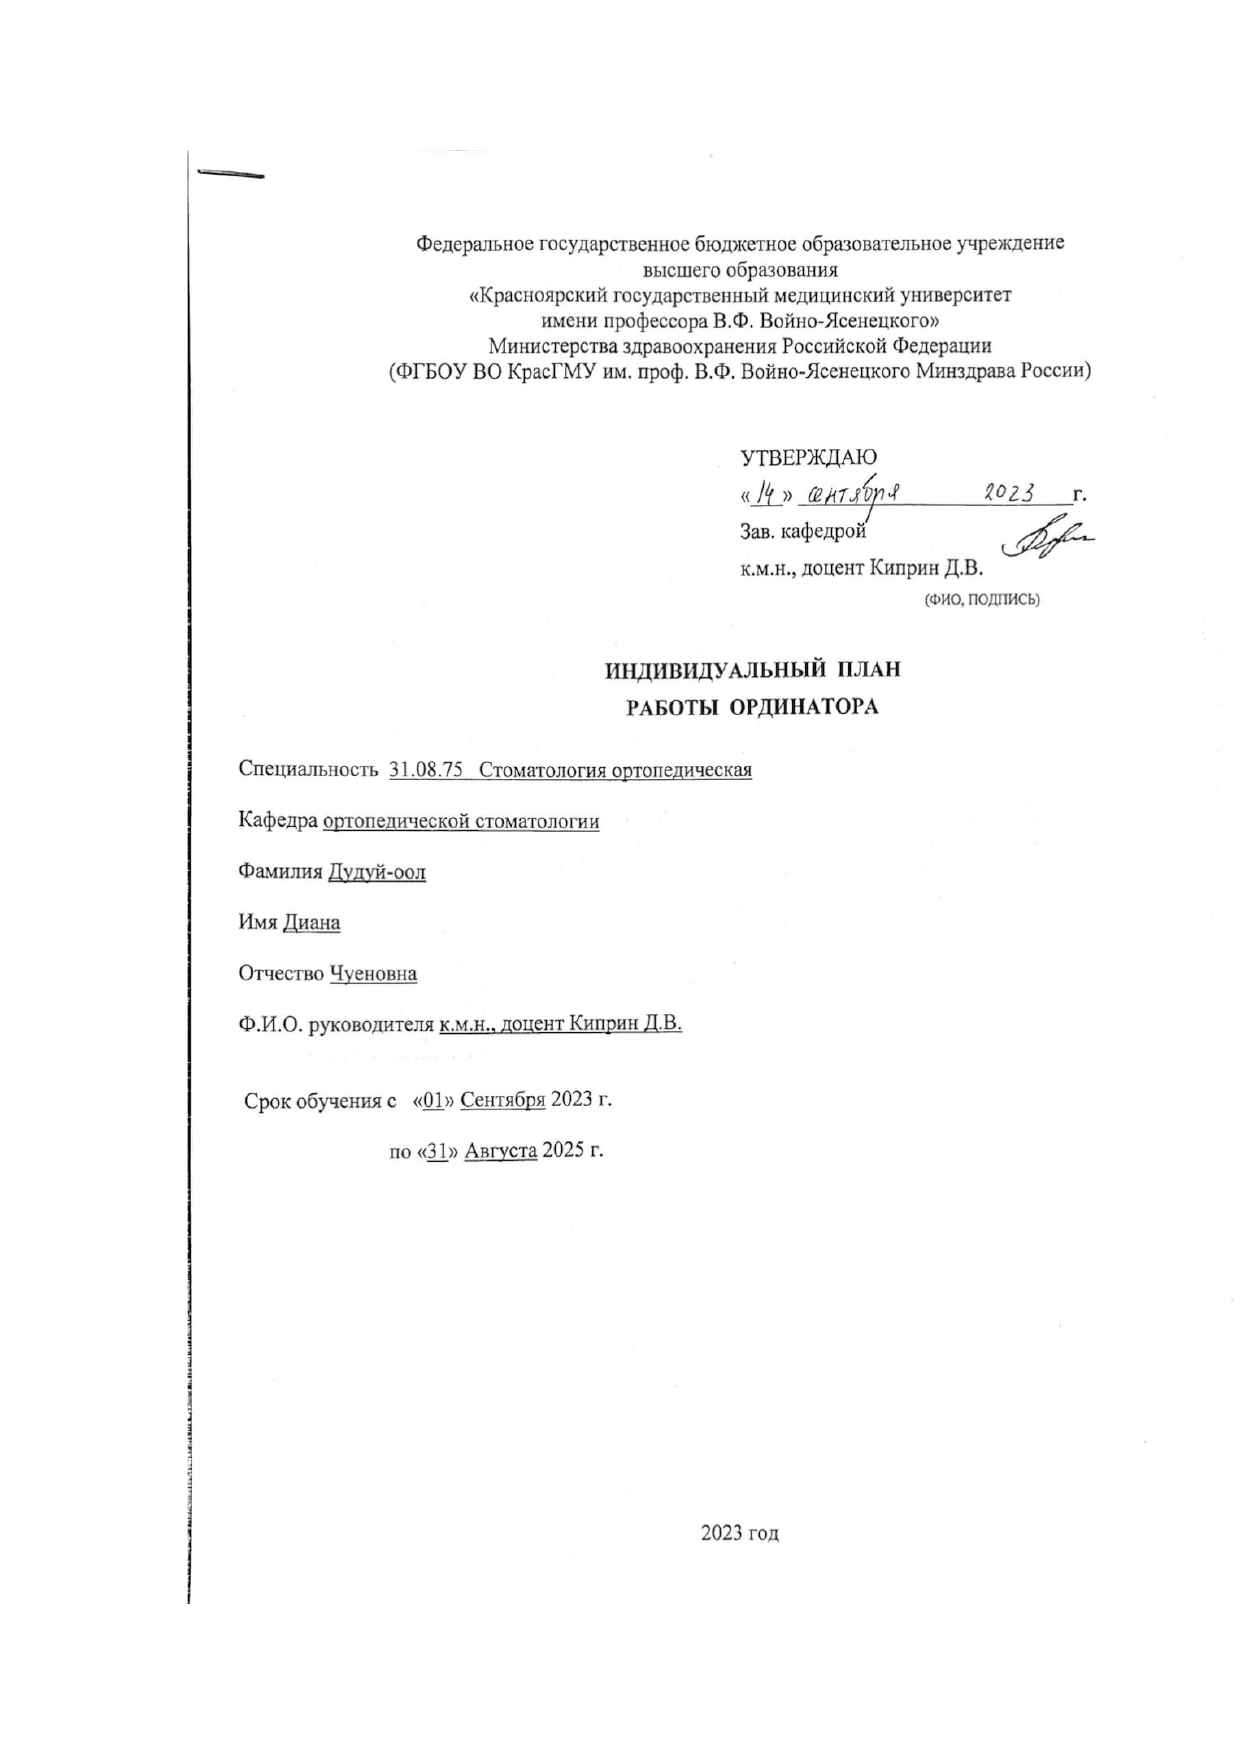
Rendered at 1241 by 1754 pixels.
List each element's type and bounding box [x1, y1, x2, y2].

picture [187, 150, 1241, 1604]
